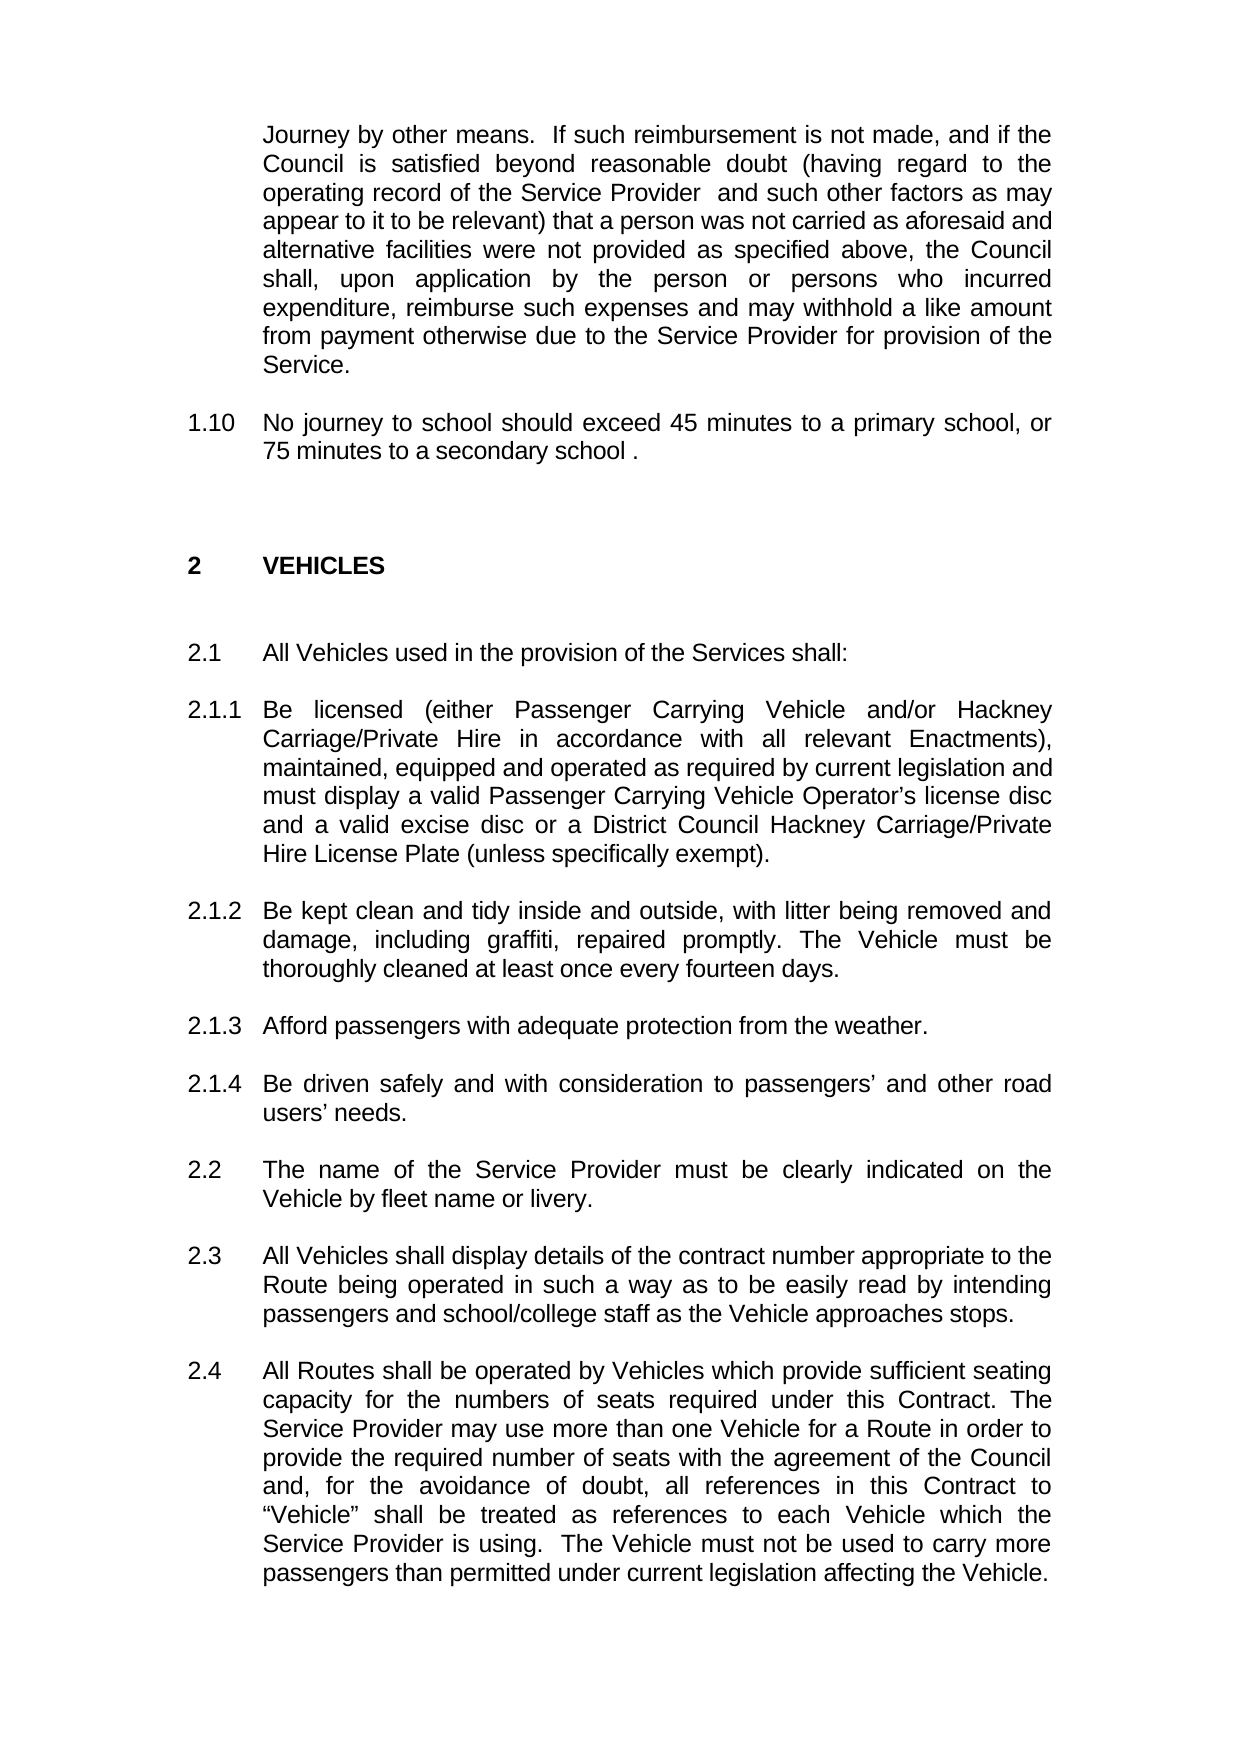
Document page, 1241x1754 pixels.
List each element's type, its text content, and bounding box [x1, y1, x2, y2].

text 2.3 All Vehicles shall display details of the contract number appropriate to the Route being operated in such a way as to be easily read by intending passengers and school/college staff as the Vehicle approaches stops. [187, 1241, 1053, 1327]
text 2.1.3 Afford passengers with adequate protection from the weather. [187, 1011, 1053, 1040]
text 2 VEHICLES [187, 551, 1053, 580]
text 2.4 All Routes shall be operated by Vehicles which provide sufficient seating capacity for the numbers of seats required under this Contract. The Service Provider may use more than one Vehicle for a Route in order to provide the required number of seats with the agreement of the Council and, for the avoidance of doubt, all references in this Contract to “Vehicle” shall be treated as references to each Vehicle which the Service Provider is using. The Vehicle must not be used to carry more passengers than permitted under current legislation affecting the Vehicle. [187, 1356, 1053, 1586]
text 1.10 No journey to school should exceed 45 minutes to a primary school, or 75 minutes to a secondary school . [187, 407, 1053, 465]
text 2.2 The name of the Service Provider must be clearly indicated on the Vehicle by fleet name or livery. [187, 1155, 1053, 1212]
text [187, 120, 1053, 379]
text 2.1.2 Be kept clean and tidy inside and outside, with litter being removed and damage, including graffiti, repaired promptly. The Vehicle must be thoroughly cleaned at least once every fourteen days. [187, 896, 1053, 982]
text 2.1.1 Be licensed (either Passenger Carrying Vehicle and/or Hackney Carriage/Private Hire in accordance with all relevant Enactments), maintained, equipped and operated as required by current legislation and must display a valid Passenger Carrying Vehicle Operator’s license disc and a valid excise disc or a District Council Hackney Carriage/Private Hire License Plate (unless specifically exempt). [187, 695, 1053, 867]
text 2.1.4 Be driven safely and with consideration to passengers’ and other road users’ needs. [187, 1069, 1053, 1126]
text 2.1 All Vehicles used in the provision of the Services shall: [187, 637, 1053, 666]
